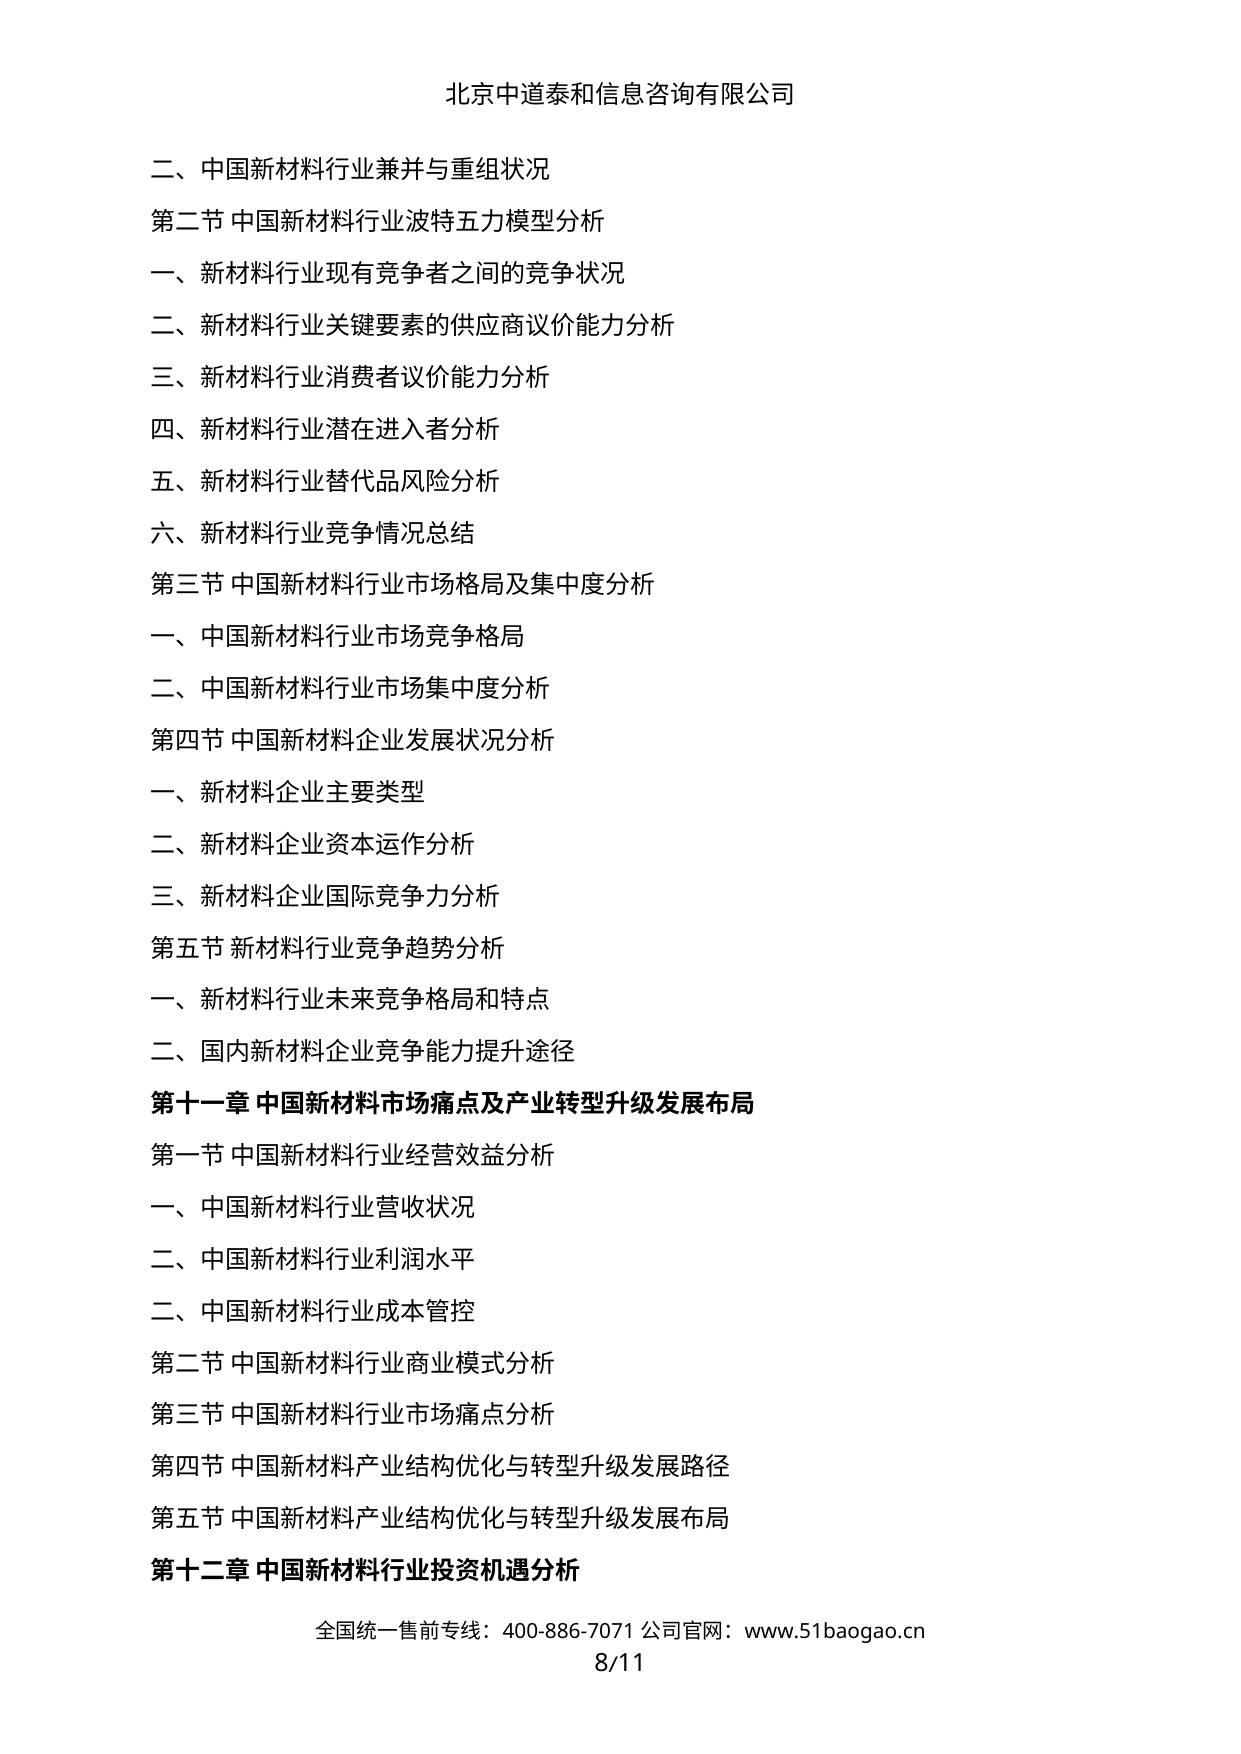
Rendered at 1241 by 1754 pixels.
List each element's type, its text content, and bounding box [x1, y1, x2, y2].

text 二、中国新材料行业利润水平 [150, 1239, 1090, 1276]
text 第三节 中国新材料行业市场格局及集中度分析 [150, 565, 1090, 601]
text 第十二章 中国新材料行业投资机遇分析 [150, 1551, 1090, 1587]
text 第二节 中国新材料行业商业模式分析 [150, 1343, 1090, 1379]
text 第五节 新材料行业竞争趋势分析 [150, 928, 1090, 964]
text 一、中国新材料行业市场竞争格局 [150, 617, 1090, 653]
text 五、新材料行业替代品风险分析 [150, 461, 1090, 497]
text 二、中国新材料行业兼并与重组状况 [150, 150, 1090, 186]
text 第五节 中国新材料产业结构优化与转型升级发展布局 [150, 1499, 1090, 1535]
text 第一节 中国新材料行业经营效益分析 [150, 1136, 1090, 1172]
text 二、中国新材料行业市场集中度分析 [150, 669, 1090, 705]
text 一、新材料行业现有竞争者之间的竞争状况 [150, 254, 1090, 290]
text 三、新材料企业国际竞争力分析 [150, 876, 1090, 912]
text 第四节 中国新材料企业发展状况分析 [150, 721, 1090, 757]
text 第十一章 中国新材料市场痛点及产业转型升级发展布局 [150, 1084, 1090, 1120]
text 第二节 中国新材料行业波特五力模型分析 [150, 202, 1090, 238]
text 三、新材料行业消费者议价能力分析 [150, 357, 1090, 394]
text 二、新材料行业关键要素的供应商议价能力分析 [150, 306, 1090, 342]
text 六、新材料行业竞争情况总结 [150, 513, 1090, 549]
text 四、新材料行业潜在进入者分析 [150, 409, 1090, 446]
text 二、中国新材料行业成本管控 [150, 1291, 1090, 1327]
text 一、新材料企业主要类型 [150, 772, 1090, 809]
text 第四节 中国新材料产业结构优化与转型升级发展路径 [150, 1447, 1090, 1483]
text 一、新材料行业未来竞争格局和特点 [150, 980, 1090, 1016]
text 二、国内新材料企业竞争能力提升途径 [150, 1032, 1090, 1068]
text 第三节 中国新材料行业市场痛点分析 [150, 1395, 1090, 1431]
text 二、新材料企业资本运作分析 [150, 824, 1090, 861]
text 一、中国新材料行业营收状况 [150, 1187, 1090, 1224]
